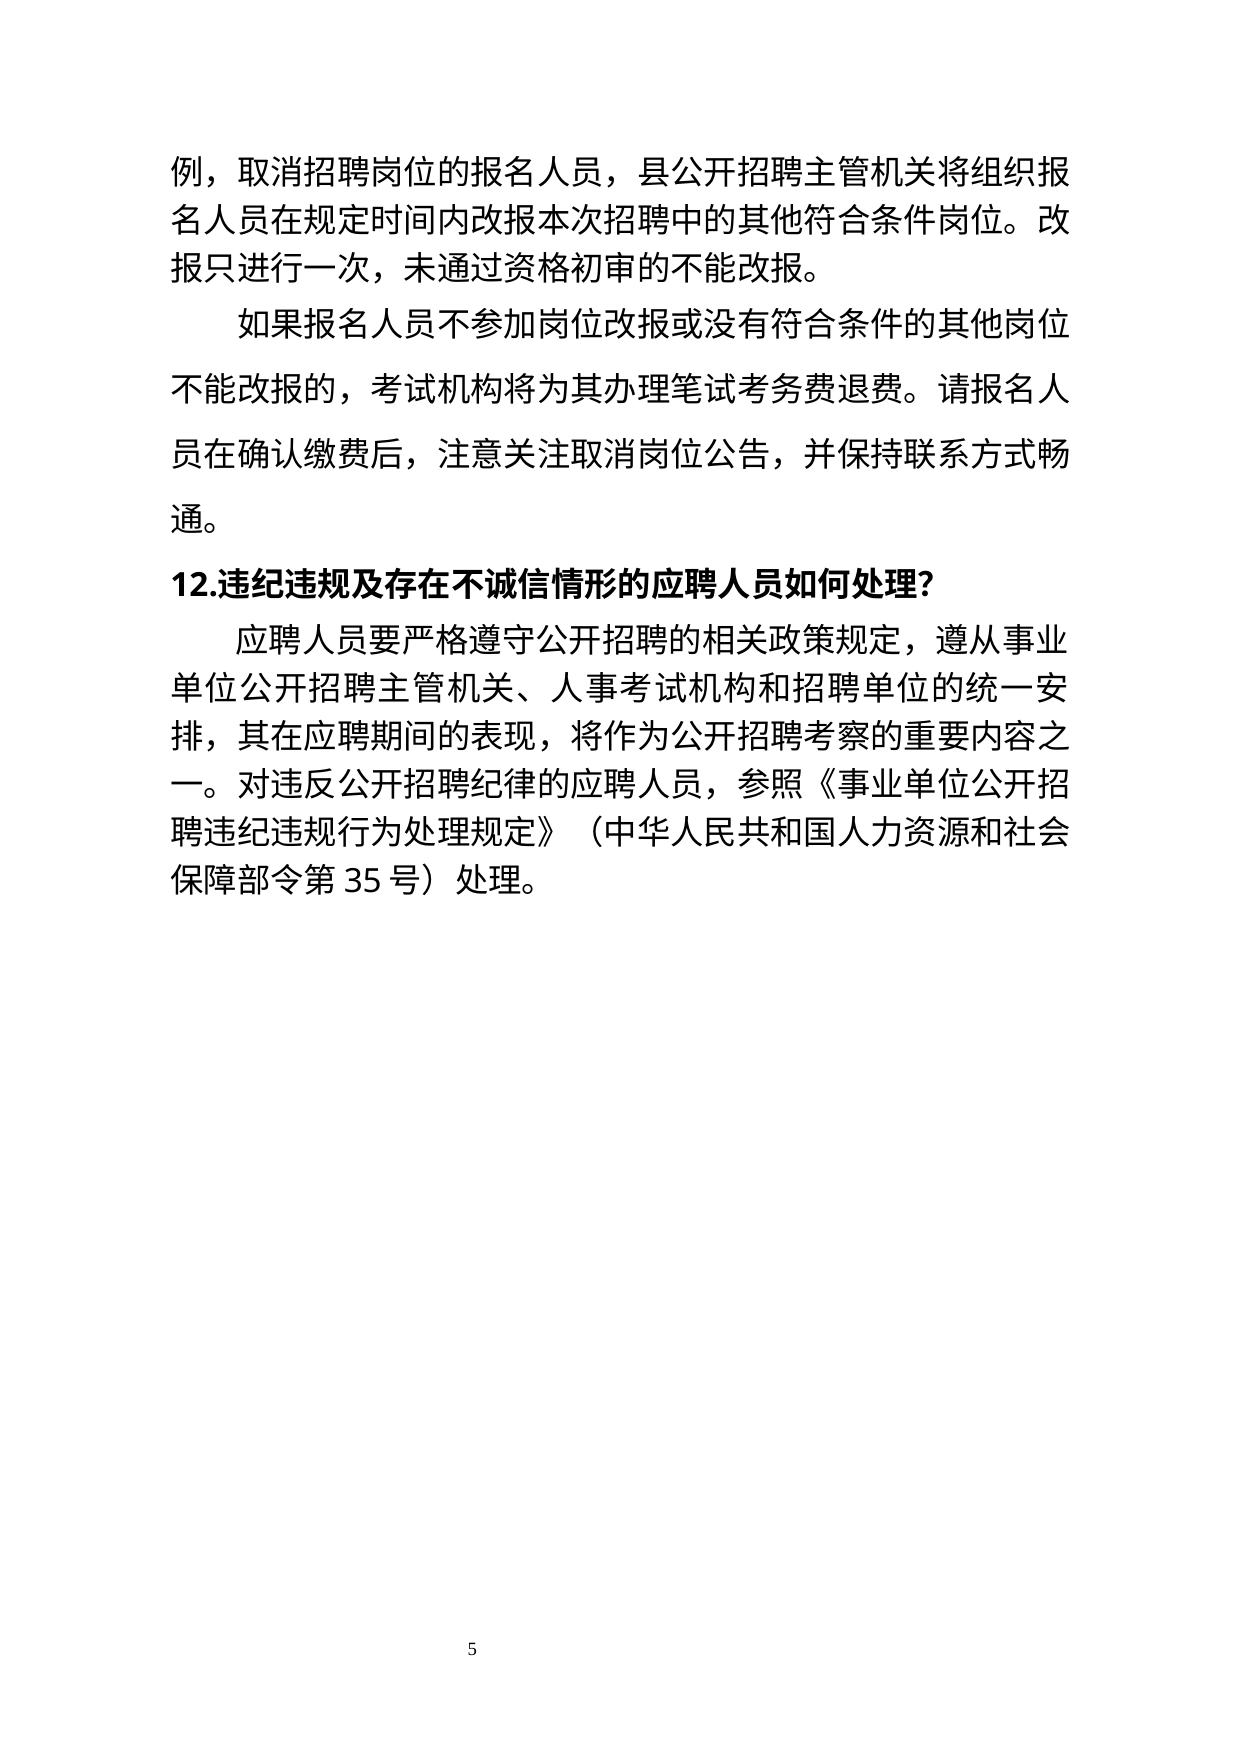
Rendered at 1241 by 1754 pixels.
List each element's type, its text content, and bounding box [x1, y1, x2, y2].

text 12.违纪违规及存在不诚信情形的应聘人员如何处理？ [170, 549, 1070, 614]
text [170, 146, 1070, 289]
text 应聘人员要严格遵守公开招聘的相关政策规定，遵从事业单位公开招聘主管机关、人事考试机构和招聘单位的统一安排，其在应聘期间的表现，将作为公开招聘考察的重要内容之一。对违反公开招聘纪律的应聘人员，参照《事业单位公开招聘违纪违规行为处理规定》（中华人民共和国人力资源和社会保障部令第35号）处理。 [170, 614, 1070, 902]
text 如果报名人员不参加岗位改报或没有符合条件的其他岗位不能改报的，考试机构将为其办理笔试考务费退费。请报名人员在确认缴费后，注意关注取消岗位公告，并保持联系方式畅通。 [170, 289, 1070, 549]
